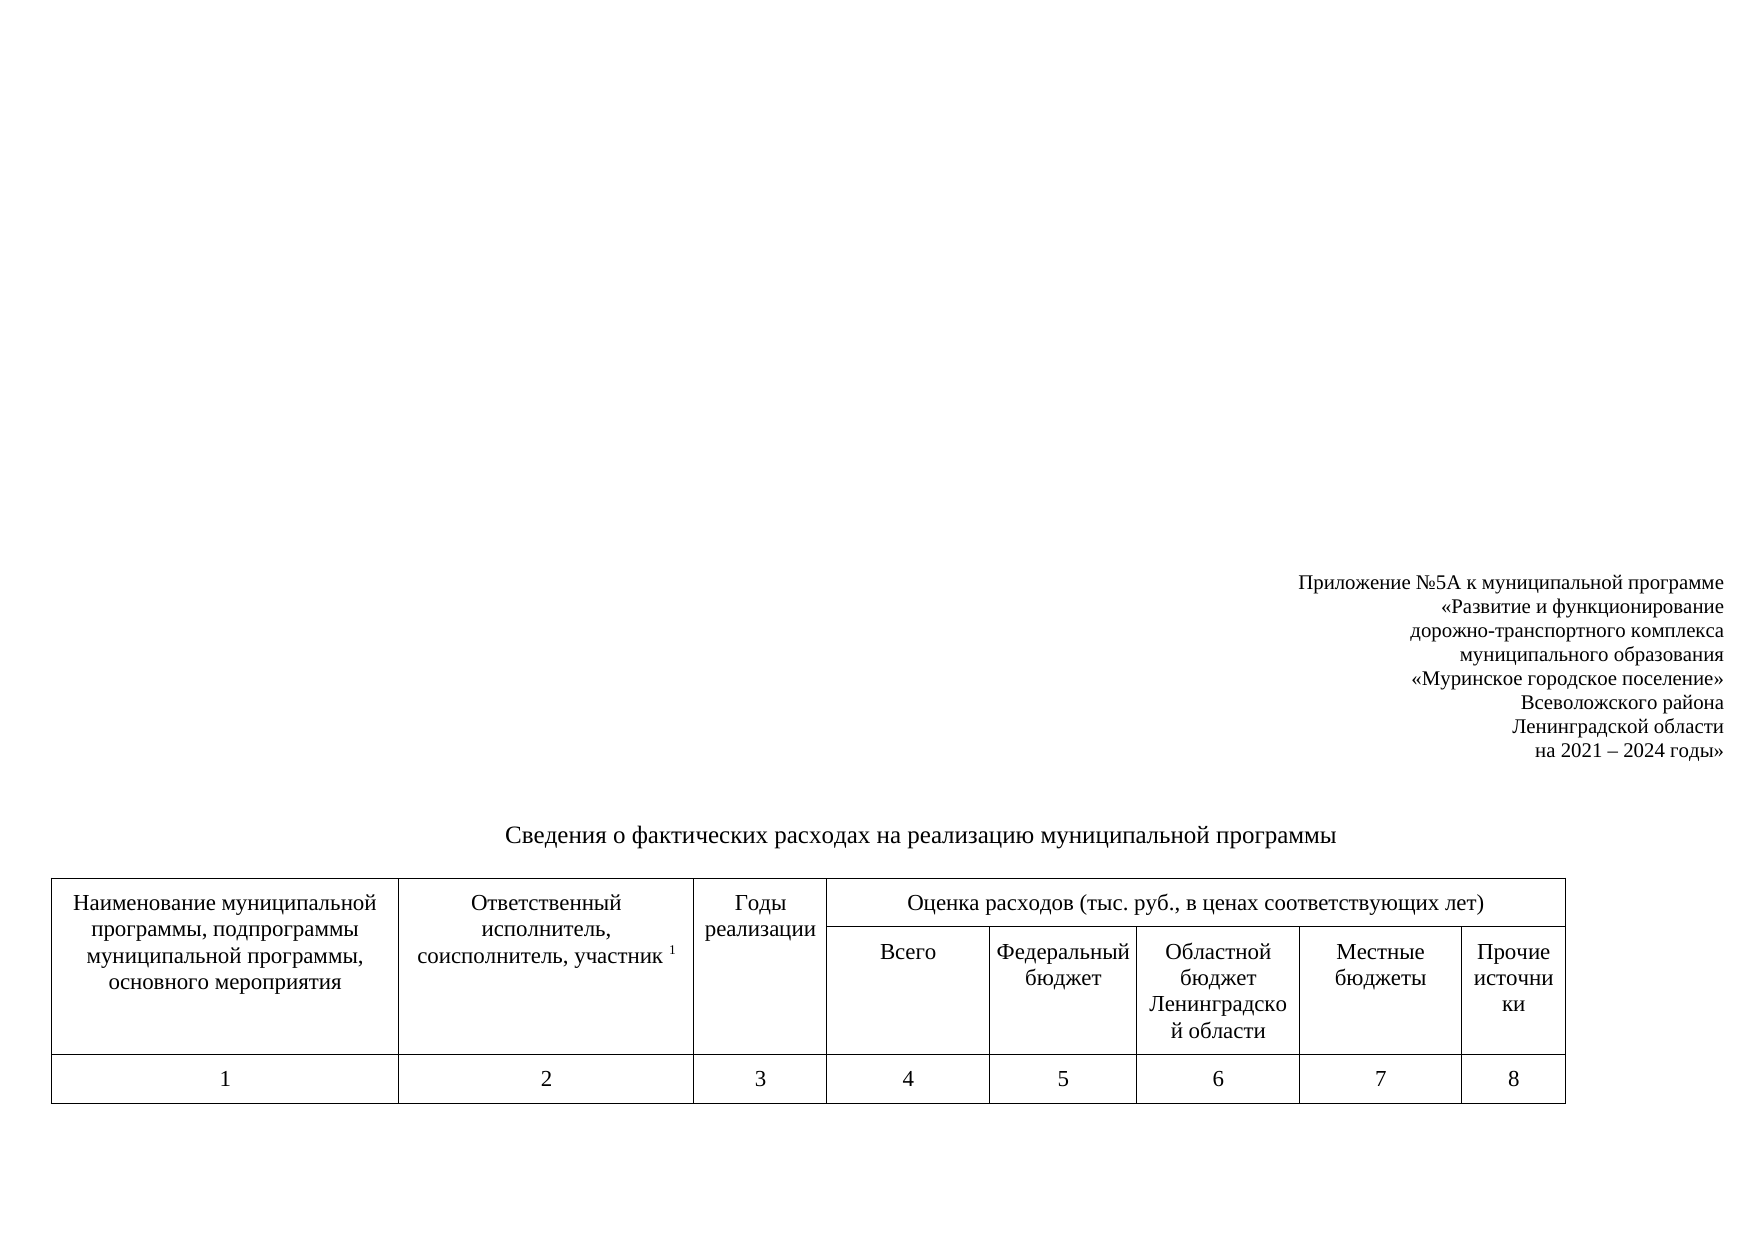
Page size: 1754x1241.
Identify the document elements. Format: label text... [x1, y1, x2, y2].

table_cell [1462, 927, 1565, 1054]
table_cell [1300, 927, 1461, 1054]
text «Развитие и функционирование [44, 594, 1724, 618]
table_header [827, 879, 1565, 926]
text Приложение №5А к муниципальной программе [44, 570, 1724, 594]
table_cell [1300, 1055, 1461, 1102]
text «Муринское городское поселение» [44, 666, 1724, 690]
text муниципального образования [44, 642, 1724, 666]
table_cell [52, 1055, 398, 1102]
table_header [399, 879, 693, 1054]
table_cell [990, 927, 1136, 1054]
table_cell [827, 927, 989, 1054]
text дорожно-транспортного комплекса [44, 618, 1724, 642]
text Сведения о фактических расходах на реализацию муниципальной программы [44, 820, 1724, 849]
text на 2021 – 2024 годы» [44, 738, 1724, 762]
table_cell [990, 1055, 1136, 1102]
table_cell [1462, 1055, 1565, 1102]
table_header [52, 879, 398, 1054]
text Всеволожского района [44, 690, 1724, 714]
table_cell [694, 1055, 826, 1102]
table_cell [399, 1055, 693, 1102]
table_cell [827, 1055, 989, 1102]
text Ленинградской области [44, 714, 1724, 738]
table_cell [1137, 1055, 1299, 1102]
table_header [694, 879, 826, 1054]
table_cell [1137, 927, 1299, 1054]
